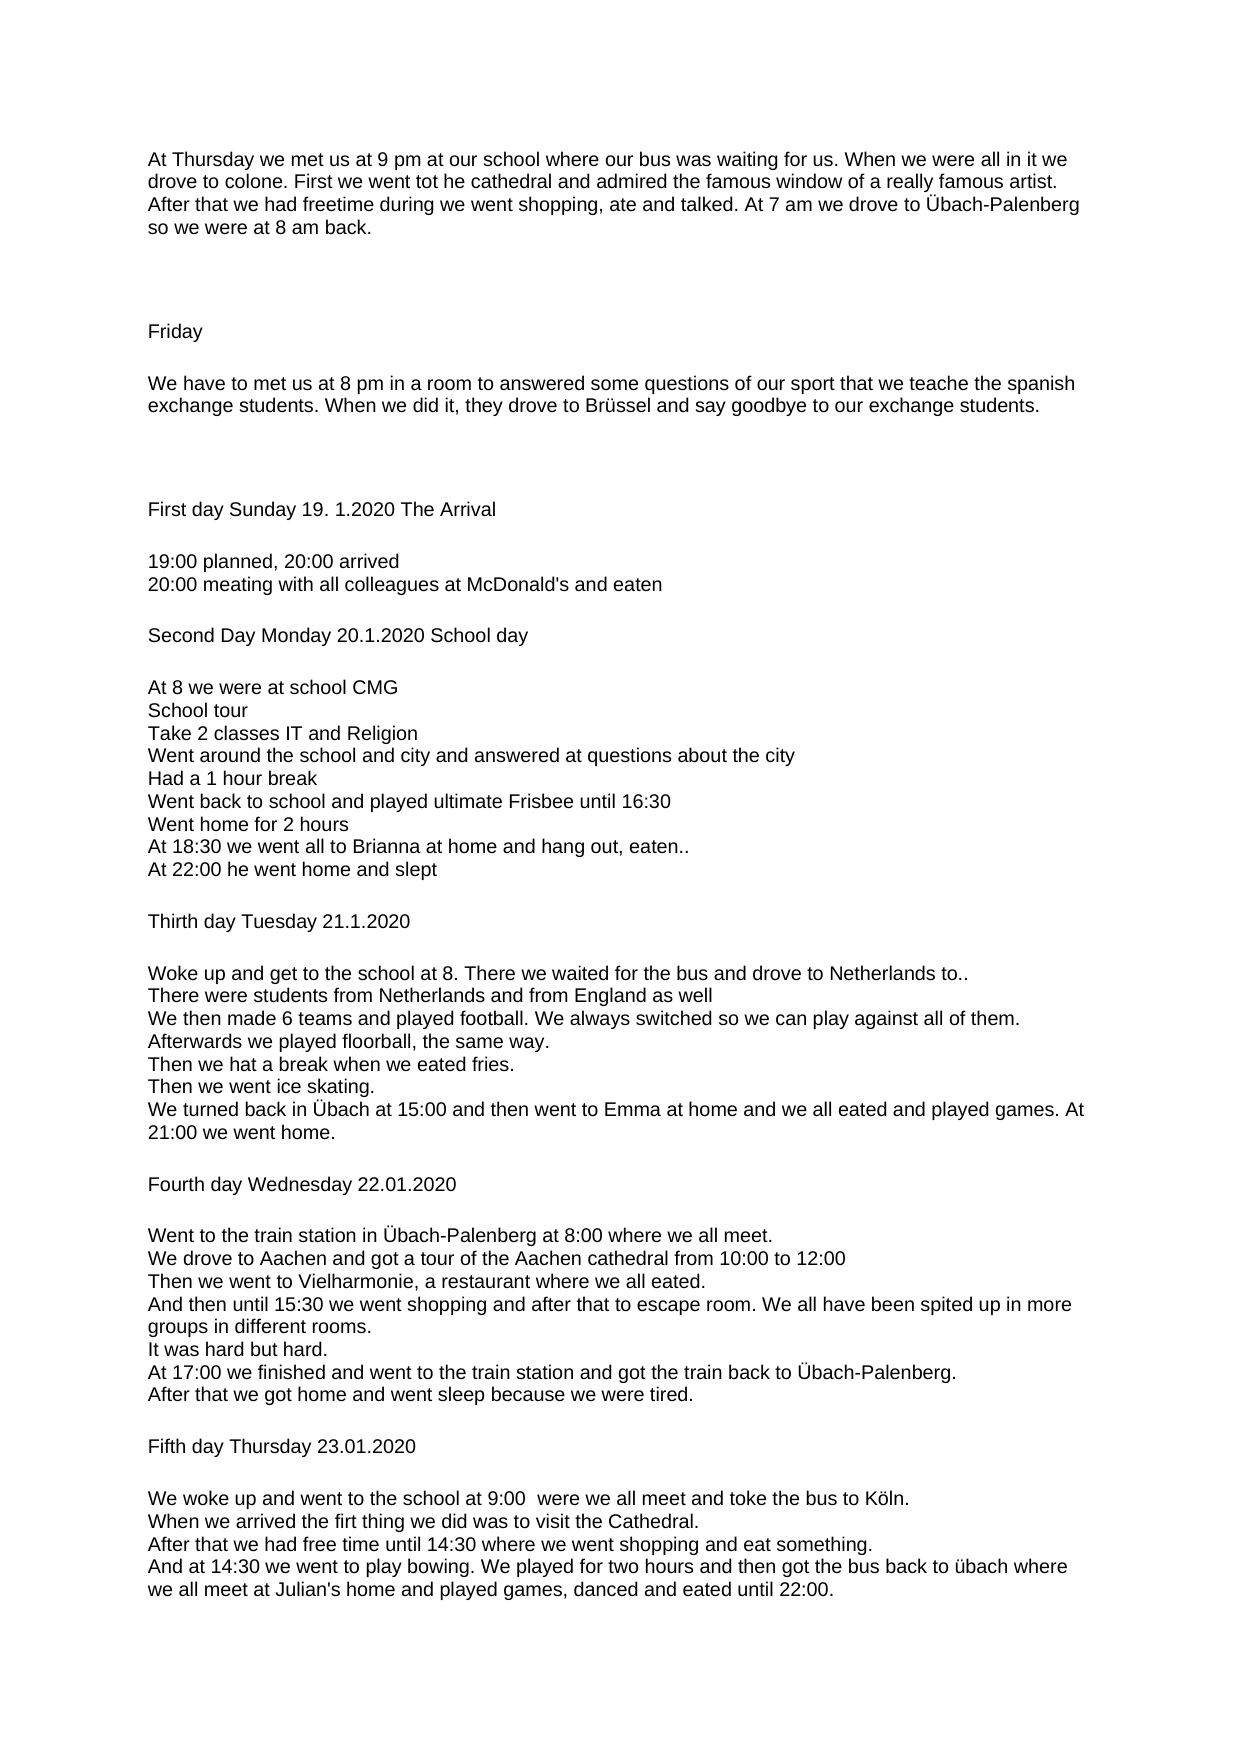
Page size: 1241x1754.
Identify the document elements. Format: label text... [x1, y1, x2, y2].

text First day Sunday 19. 1.2020 The Arrival [148, 498, 1093, 521]
text Second Day Monday 20.1.2020 School day [148, 624, 1093, 647]
text 19:00 planned, 20:00 arrived 20:00 meating with all colleagues at McDonald's and eaten [148, 550, 1093, 595]
text Friday [148, 319, 1093, 342]
text Fifth day Thursday 23.01.2020 [148, 1435, 1093, 1458]
text Fourth day Wednesday 22.01.2020 [148, 1172, 1093, 1195]
text We woke up and went to the school at 9:00 were we all meet and toke the bus to Köln. When we arrived the firt thing we did was to visit the Cathedral. After that we had free time until 14:30 where we went shopping and eat something. And at 14:30 we went to play bowing. We played for two hours and then got the bus back to übach where we all meet at Julian's home and played games, danced and eated until 22:00. [148, 1487, 1093, 1601]
text At Thursday we met us at 9 pm at our school where our bus was waiting for us. When we were all in it we drove to colone. First we went tot he cathedral and admired the famous window of a really famous artist. After that we had freetime during we went shopping, ate and talked. At 7 am we drove to Übach-Palenberg so we were at 8 am back. [148, 148, 1093, 238]
text We have to met us at 8 pm in a room to answered some questions of our sport that we teache the spanish exchange students. When we did it, they drove to Brüssel and say goodbye to our exchange students. [148, 371, 1093, 417]
text Went to the train station in Übach-Palenberg at 8:00 where we all meet. We drove to Aachen and got a tour of the Aachen cathedral from 10:00 to 12:00 Then we went to Vielharmonie, a restaurant where we all eated. And then until 15:30 we went shopping and after that to escape room. We all have been spited up in more groups in different rooms. It was hard but hard. At 17:00 we finished and went to the train station and got the train back to Übach-Palenberg. After that we got home and went sleep because we were tired. [148, 1224, 1093, 1406]
text Woke up and get to the school at 8. There we waited for the bus and drove to Netherlands to.. There were students from Netherlands and from England as well We then made 6 teams and played football. We always switched so we can play against all of them. Afterwards we played floorball, the same way. Then we hat a break when we eated fries. Then we went ice skating. We turned back in Übach at 15:00 and then went to Emma at home and we all eated and played games. At 21:00 we went home. [148, 962, 1093, 1143]
text At 8 we were at school CMG School tour Take 2 classes IT and Religion Went around the school and city and answered at questions about the city Had a 1 hour break Went back to school and played ultimate Frisbee until 16:30 Went home for 2 hours At 18:30 we went all to Brianna at home and hang out, eaten.. At 22:00 he went home and slept [148, 676, 1093, 881]
text Thirth day Tuesday 21.1.2020 [148, 910, 1093, 932]
